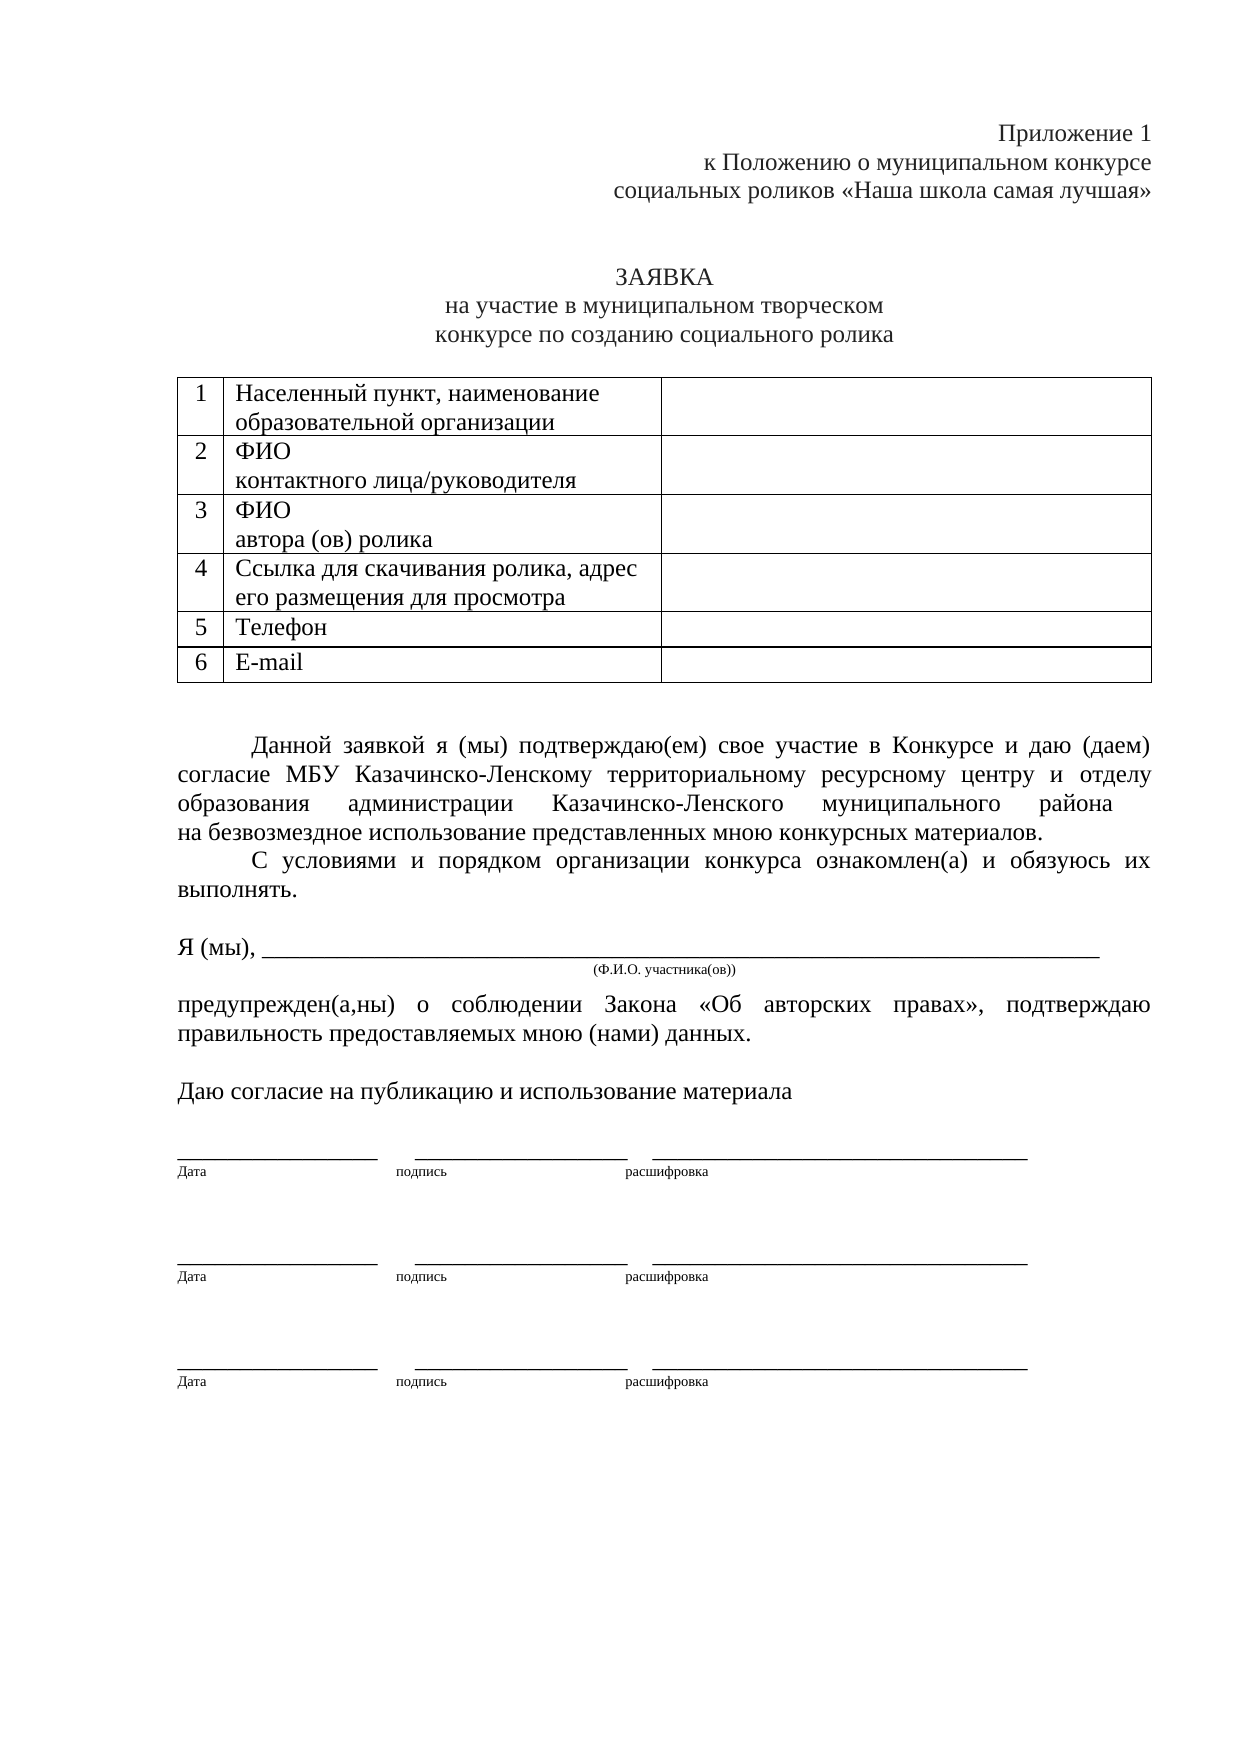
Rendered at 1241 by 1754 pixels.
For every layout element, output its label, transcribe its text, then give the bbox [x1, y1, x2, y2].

table_cell ФИО контактного лица/руководителя [224, 436, 661, 494]
table_cell Е-mail [224, 648, 661, 682]
table_cell 3 [178, 495, 223, 552]
table_cell Ссылка для скачивания ролика, адрес его размещения для просмотра [224, 554, 661, 611]
text Приложение 1 [177, 118, 1152, 147]
text Данной заявкой я (мы) подтверждаю(ем) свое участие в Конкурсе и даю (даем) согласие МБУ Казачинско-Ленскому территориальному ресурсному центру и отделу образования администрации Казачинско-Ленского муниципального района на безвозмездное использование представленных мною конкурсных материалов. [177, 731, 1152, 846]
text С условиями и порядком организации конкурса ознакомлен(а) и обязуюсь их выполнять. [177, 846, 1152, 903]
table_cell 2 [178, 436, 223, 494]
text Дата подпись расшифровка [177, 1373, 1152, 1402]
table_cell ФИО автора (ов) ролика [224, 495, 661, 552]
table_cell 4 [178, 554, 223, 611]
text Дата подпись расшифровка [177, 1268, 1152, 1297]
table_header 1 [178, 378, 223, 435]
text (Ф.И.О. участника(ов)) [177, 961, 1152, 989]
text Дата подпись расшифровка [177, 1163, 1152, 1191]
table_header Населенный пункт, наименование образовательной организации [224, 378, 661, 435]
table_cell [662, 612, 1151, 646]
table_cell [662, 648, 1151, 682]
table_cell [662, 495, 1151, 552]
table_header [662, 378, 1151, 435]
text Я (мы), ___________________________________________________________________ [177, 932, 1152, 961]
text ________________ _________________ ______________________________ [177, 1239, 1152, 1268]
table_cell [662, 436, 1151, 494]
text ________________ _________________ ______________________________ [177, 1344, 1152, 1373]
text на участие в муниципальном творческом [177, 291, 1152, 319]
text ________________ _________________ ______________________________ [177, 1134, 1152, 1163]
text Даю согласие на публикацию и использование материала [177, 1076, 1152, 1105]
table_cell 6 [178, 648, 223, 682]
text конкурсе по созданию социального ролика [177, 319, 1152, 348]
text предупрежден(а,ны) о соблюдении Закона «Об авторских правах», подтверждаю правильность предоставляемых мною (нами) данных. [177, 989, 1152, 1047]
table_cell 5 [178, 612, 223, 646]
table_cell Телефон [224, 612, 661, 646]
text ЗАЯВКА [177, 262, 1152, 291]
text к Положению о муниципальном конкурсе социальных роликов «Наша школа самая лучшая» [177, 147, 1152, 204]
table_cell [662, 554, 1151, 611]
